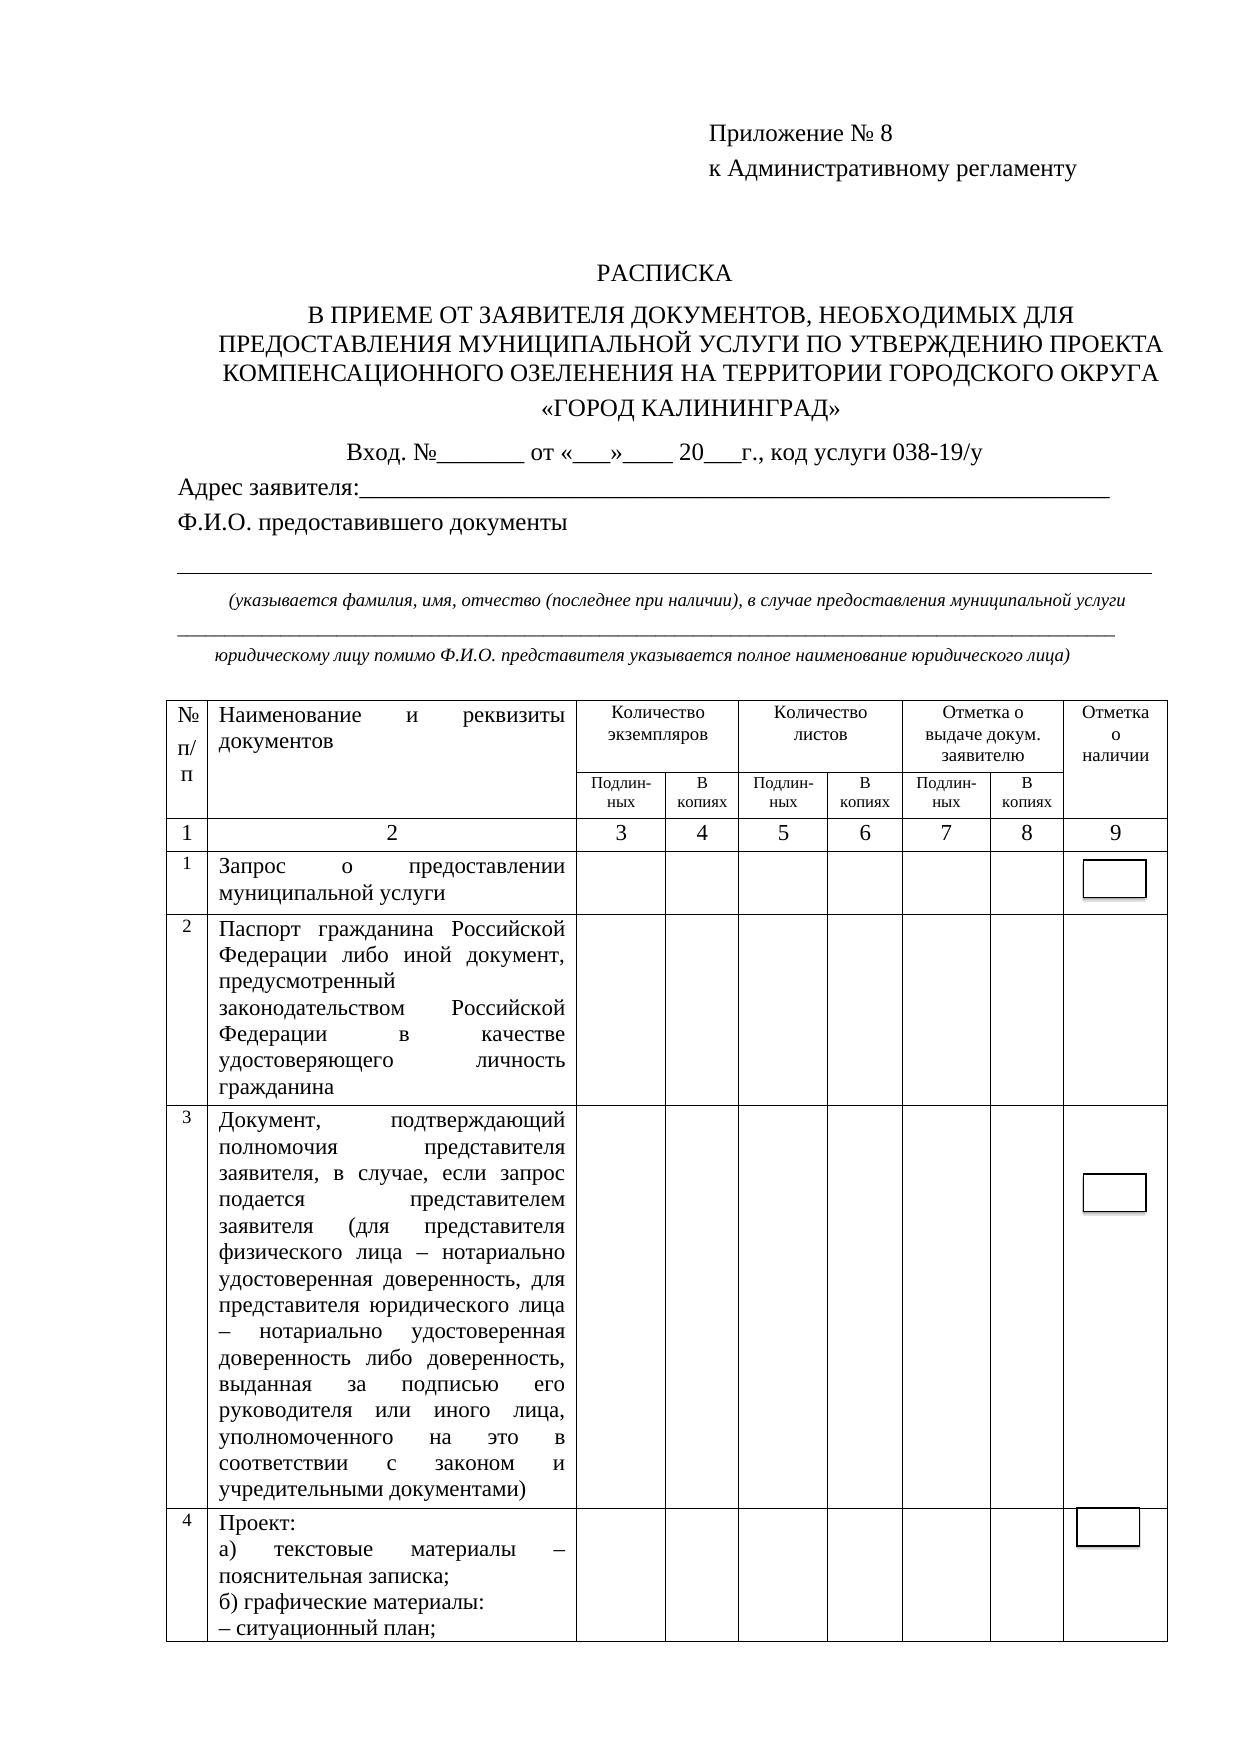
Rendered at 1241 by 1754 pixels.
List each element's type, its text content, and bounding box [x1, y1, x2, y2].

table_cell Подлин-ных [577, 773, 665, 818]
table_header Отметка о наличии [1064, 701, 1167, 818]
text Вход. №_______ от «___»____ 20___г., код услуги 038-19/у [177, 293, 1152, 466]
table_cell 9 [1064, 819, 1167, 851]
table_cell [991, 852, 1063, 914]
table_cell 1 [167, 819, 207, 851]
table_cell [903, 915, 990, 1105]
text юридическому лицу помимо Ф.И.О. представителя указывается полное наименование юридического лица) [177, 644, 1152, 666]
table_cell 2 [167, 915, 207, 1105]
table_cell [739, 915, 827, 1105]
text (указывается фамилия, имя, отчество (последнее при наличии), в случае предоставления муниципальной услуги [177, 589, 1152, 610]
table_cell [828, 852, 902, 914]
table_cell [1064, 852, 1167, 914]
table_cell [828, 915, 902, 1105]
table_cell 2 [208, 819, 576, 851]
table_cell [666, 1106, 738, 1508]
table_header Наименование и реквизиты документов [208, 701, 576, 818]
table_cell [991, 1509, 1063, 1641]
table_cell [666, 1509, 738, 1641]
table_header Отметка о выдаче докум. заявителю [903, 701, 1063, 772]
table_cell 1 [167, 852, 207, 914]
table_cell В копиях [828, 773, 902, 818]
table_cell [991, 1106, 1063, 1508]
table_cell Паспорт гражданина Российской Федерации либо иной документ, предусмотренный законодательством Российской Федерации в качестве удостоверяющего личность гражданина [208, 915, 576, 1105]
table_cell [739, 852, 827, 914]
table_cell [666, 852, 738, 914]
table_cell Подлин-ных [739, 773, 827, 818]
table_cell 7 [903, 819, 990, 851]
table_cell 6 [828, 819, 902, 851]
table_cell [577, 1509, 665, 1641]
table_cell [577, 1106, 665, 1508]
table_cell [739, 1106, 827, 1508]
table_cell [903, 1106, 990, 1508]
table_cell Документ, подтверждающий полномочия представителя заявителя, в случае, если запрос подается представителем заявителя (для представителя физического лица – нотариально удостоверенная доверенность, для представителя юридического лица – нотариально удостоверенная доверенность либо доверенность, выданная за подписью его руководителя или иного лица, уполномоченного на это в соответствии с законом и учредительными документами) [208, 1106, 576, 1508]
text Адрес заявителя:____________________________________________________________ [177, 472, 1152, 501]
table_cell 3 [577, 819, 665, 851]
text к Административному регламенту [709, 153, 1152, 182]
table_cell [1064, 1106, 1167, 1508]
text ____________________________________________________________________________________________________ [177, 617, 1152, 638]
table_cell [903, 1509, 990, 1641]
text Ф.И.О. предоставившего документы [177, 507, 1152, 536]
table_cell 4 [666, 819, 738, 851]
table_cell [903, 852, 990, 914]
table_cell В копиях [991, 773, 1063, 818]
table_cell [1064, 915, 1167, 1105]
table_header № п/п [167, 701, 207, 818]
table_cell 5 [739, 819, 827, 851]
text Приложение № 8 [709, 118, 1152, 147]
table_cell [991, 915, 1063, 1105]
text РАСПИСКА [177, 258, 1152, 287]
text В ПРИЕМЕ ОТ ЗАЯВИТЕЛЯ ДОКУМЕНТОВ, НЕОБХОДИМЫХ ДЛЯ ПРЕДОСТАВЛЕНИЯ МУНИЦИПАЛЬНОЙ УСЛУГИ ПО УТВЕРЖДЕНИЮ ПРОЕКТА КОМПЕНСАЦИОННОГО ОЗЕЛЕНЕНИЯ НА ТЕРРИТОРИИ ГОРОДСКОГО ОКРУГА [207, 300, 1175, 386]
table_header Количество экземпляров [577, 701, 738, 772]
table_header Количество листов [739, 701, 902, 772]
text «ГОРОД КАЛИНИНГРАД» [207, 393, 1175, 421]
table_cell 3 [167, 1106, 207, 1508]
table_cell [666, 915, 738, 1105]
table_cell [828, 1106, 902, 1508]
table_cell 4 [167, 1509, 207, 1641]
table_cell [577, 852, 665, 914]
table_cell [739, 1509, 827, 1641]
table_cell Подлин-ных [903, 773, 990, 818]
table_cell 8 [991, 819, 1063, 851]
table_cell [577, 915, 665, 1105]
table_cell [828, 1509, 902, 1641]
table_cell [1064, 1509, 1167, 1641]
table_cell В копиях [666, 773, 738, 818]
table_cell Запрос о предоставлении муниципальной услуги [208, 852, 576, 914]
table_cell Проект: а) текстовые материалы – пояснительная записка; б) графические материалы: – ситуационный план; [208, 1509, 576, 1641]
